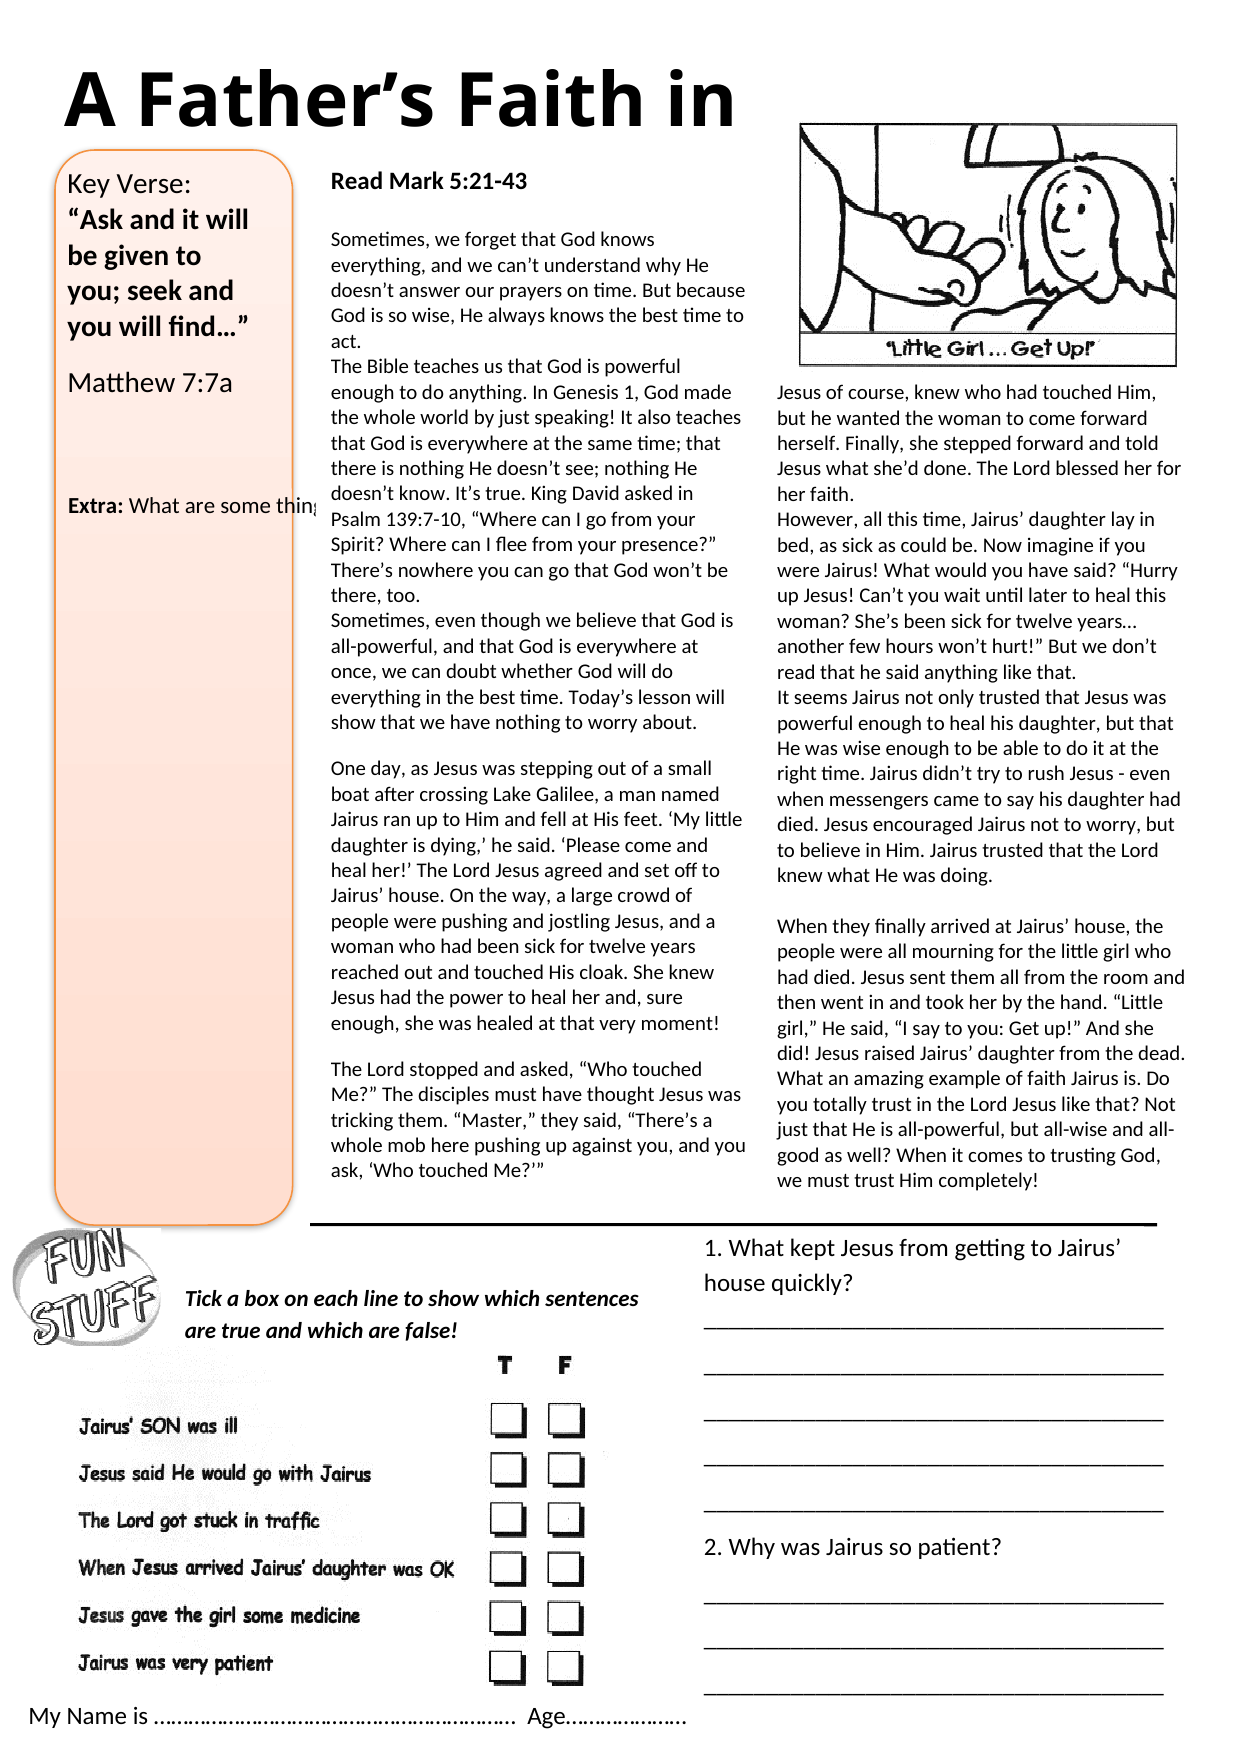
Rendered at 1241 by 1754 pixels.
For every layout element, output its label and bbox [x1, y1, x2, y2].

picture [798, 121, 1178, 372]
picture [12, 1228, 654, 1693]
